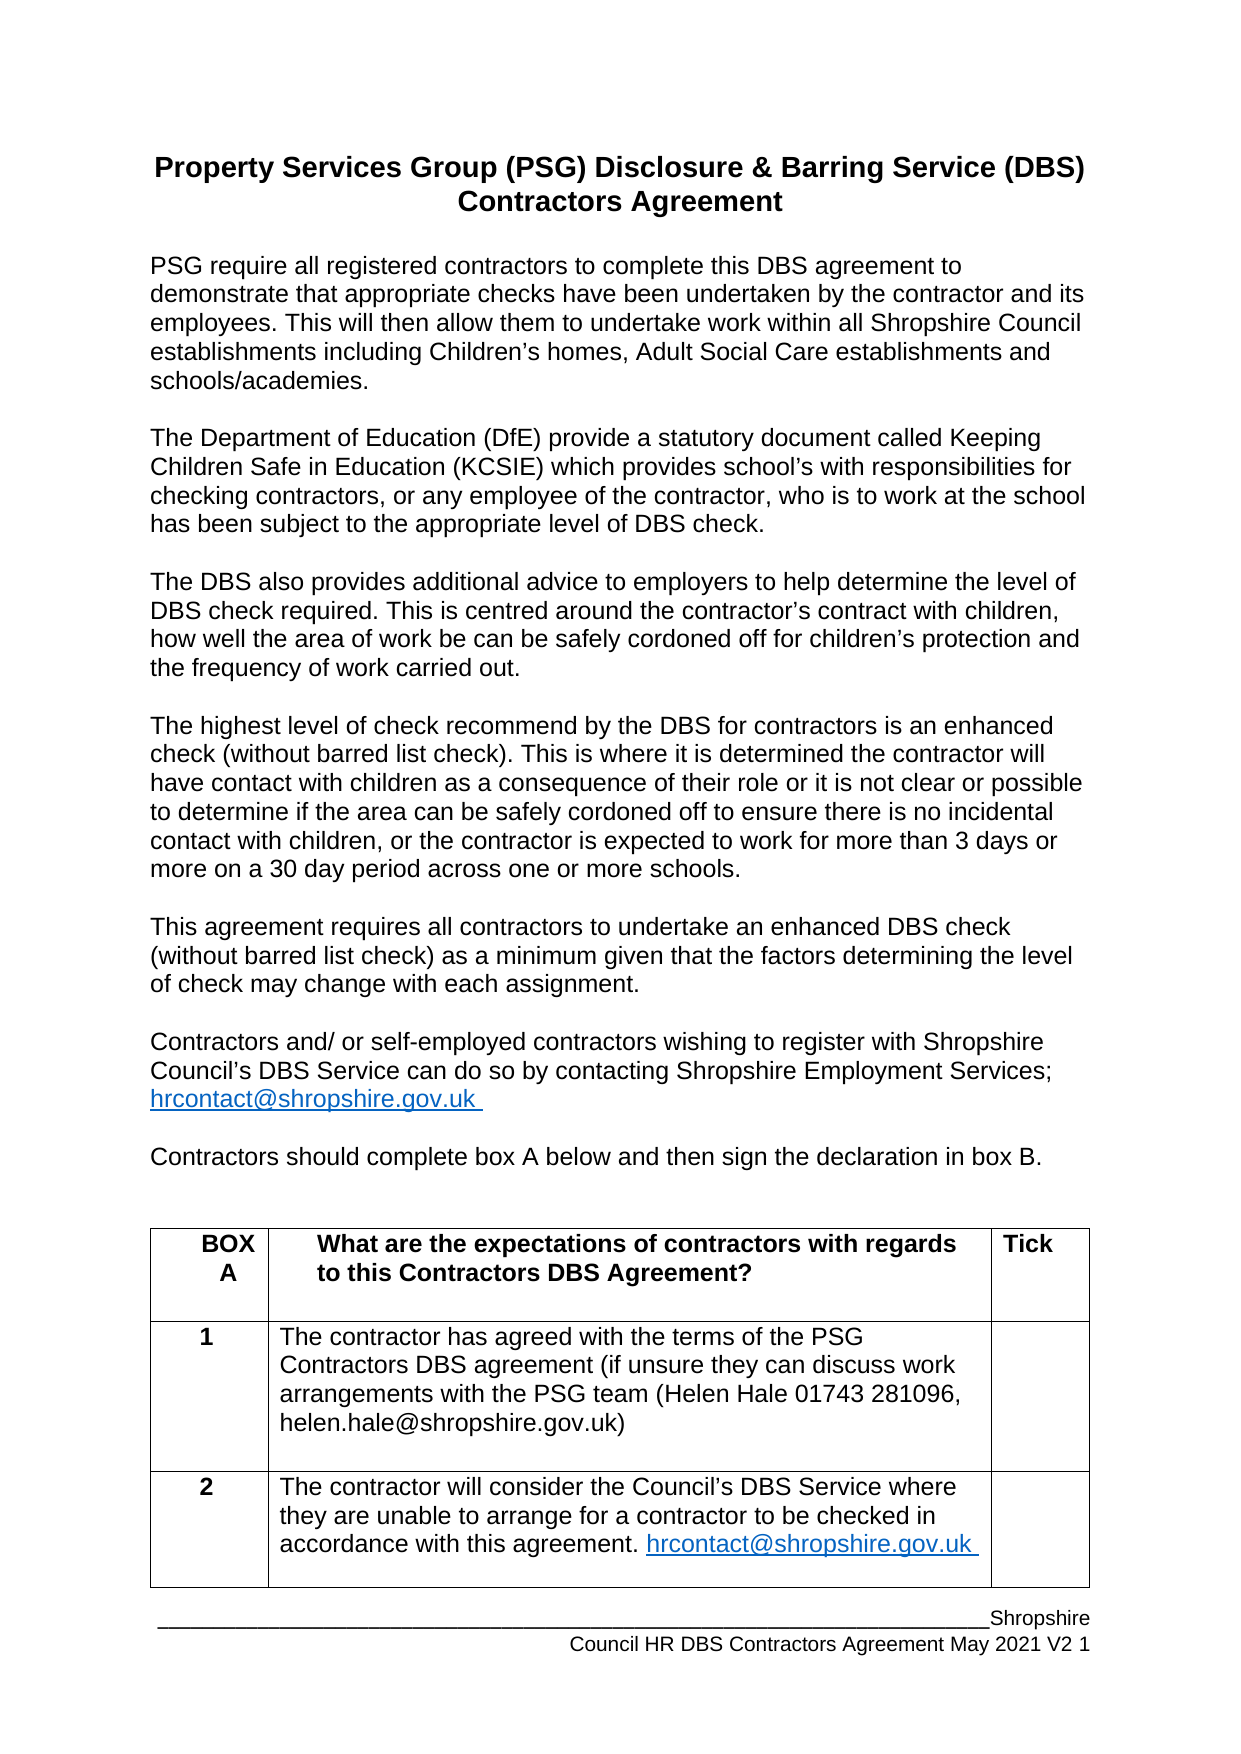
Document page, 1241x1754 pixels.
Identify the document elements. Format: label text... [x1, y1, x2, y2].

text Property Services Group (PSG) Disclosure & Barring Service (DBS) Contractors Agreement [150, 150, 1090, 217]
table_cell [269, 1472, 991, 1587]
text The highest level of check recommend by the DBS for contractors is an enhanced check (without barred list check). This is where it is determined the contractor will have contact with children as a consequence of their role or it is not clear or possible to determine if the area can be safely cordoned off to ensure there is no incidental contact with children, or the contractor is expected to work for more than 3 days or more on a 30 day period across one or more schools. [150, 711, 1090, 883]
text This agreement requires all contractors to undertake an enhanced DBS check (without barred list check) as a minimum given that the factors determining the level of check may change with each assignment. [150, 912, 1090, 998]
text Contractors should complete box A below and then sign the declaration in box B. [150, 1142, 1090, 1171]
text Contractors and/ or self-employed contractors wishing to register with Shropshire Council’s DBS Service can do so by contacting Shropshire Employment Services; hrcontact@shropshire.gov.uk [150, 1027, 1090, 1113]
table_cell 2 [151, 1472, 268, 1587]
table_header Tick [992, 1229, 1089, 1321]
text The Department of Education (DfE) provide a statutory document called Keeping Children Safe in Education (KCSIE) which provides school’s with responsibilities for checking contractors, or any employee of the contractor, who is to work at the school has been subject to the appropriate level of DBS check. [150, 423, 1090, 538]
table_cell The contractor has agreed with the terms of the PSG Contractors DBS agreement (if unsure they can discuss work arrangements with the PSG team (Helen Hale 01743 281096, helen.hale@shropshire.gov.uk) [269, 1322, 991, 1471]
table_cell 1 [151, 1322, 268, 1471]
table_cell [992, 1472, 1089, 1587]
table_cell [992, 1322, 1089, 1471]
text PSG require all registered contractors to complete this DBS agreement to demonstrate that appropriate checks have been undertaken by the contractor and its employees. This will then allow them to undertake work within all Shropshire Council establishments including Children’s homes, Adult Social Care establishments and schools/academies. [150, 251, 1090, 394]
table_header What are the expectations of contractors with regards to this Contractors DBS Agreement? [269, 1229, 991, 1321]
table_header BOX A [151, 1229, 268, 1321]
text The DBS also provides additional advice to employers to help determine the level of DBS check required. This is centred around the contractor’s contract with children, how well the area of work be can be safely cordoned off for children’s protection and the frequency of work carried out. [150, 567, 1090, 682]
